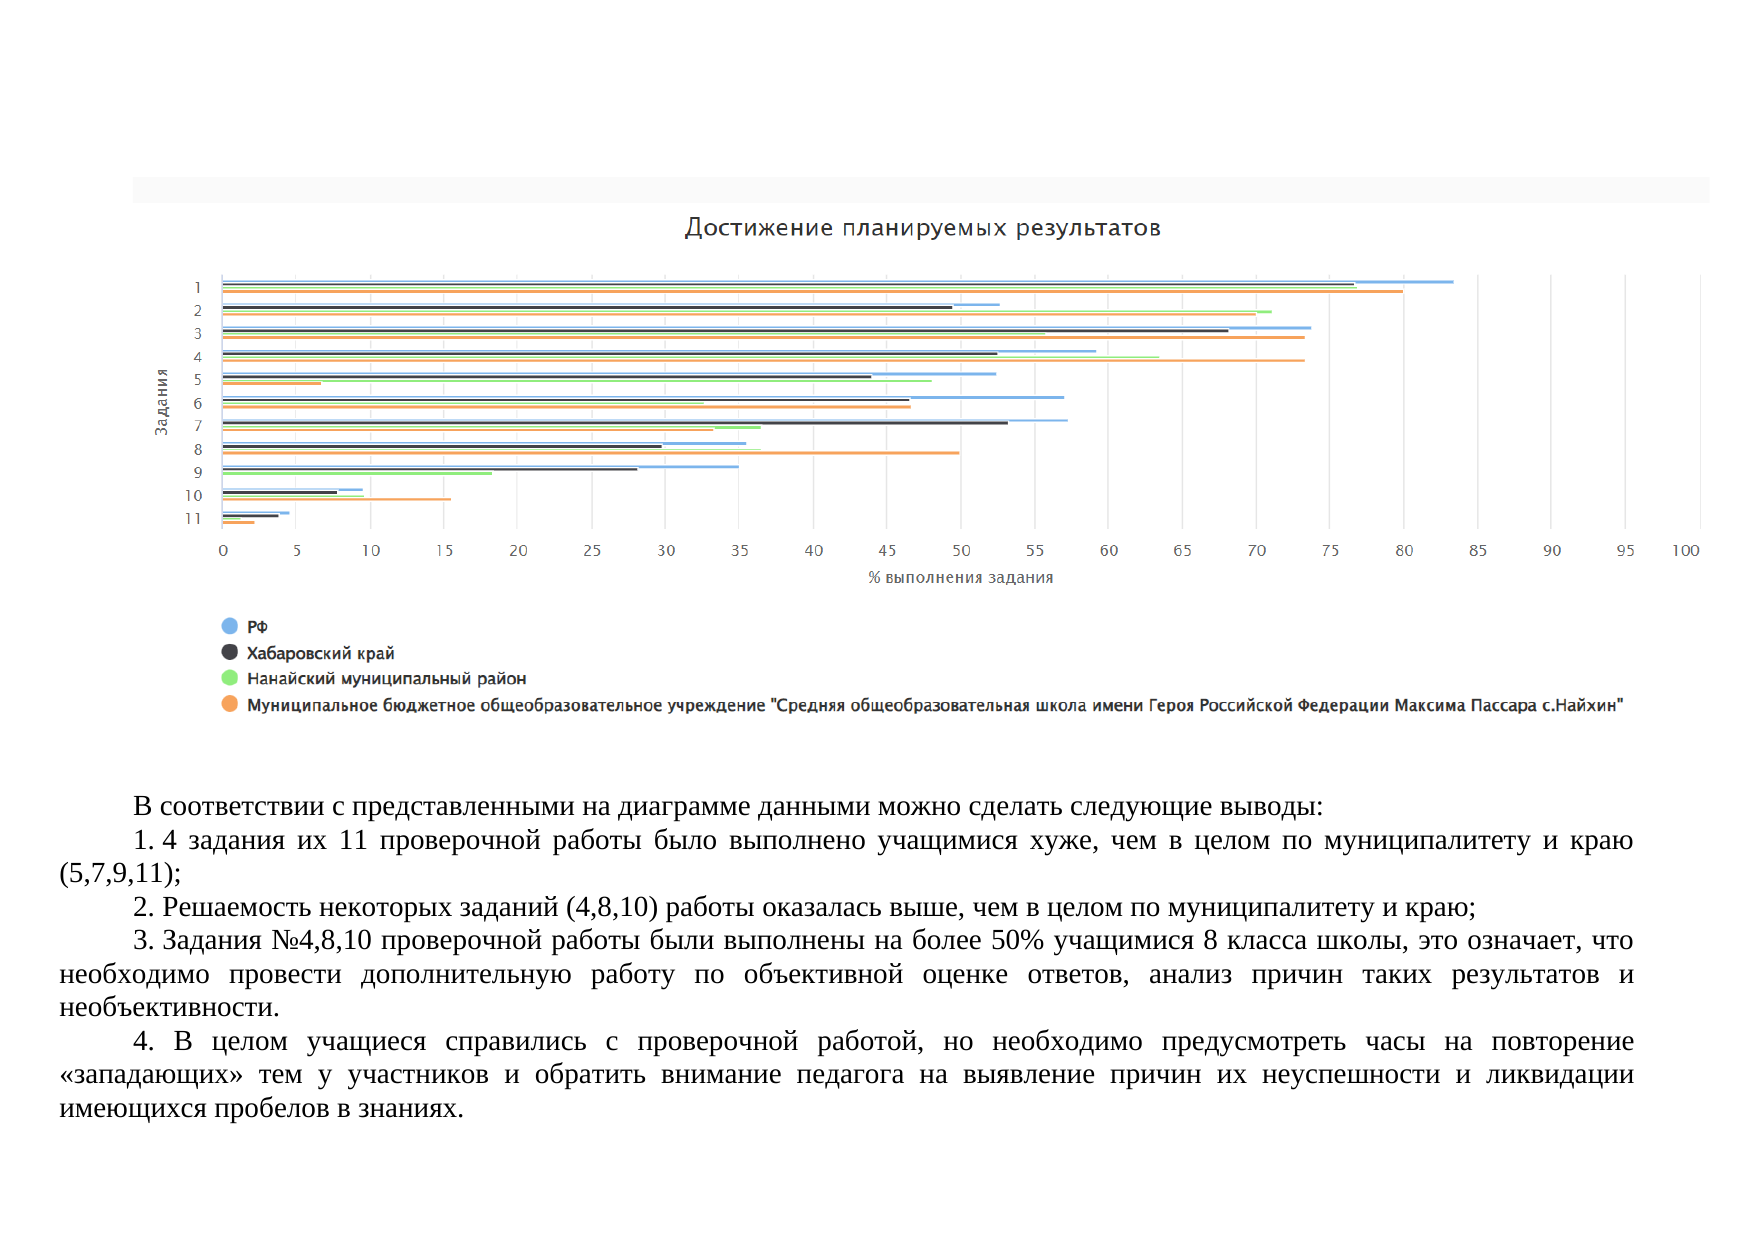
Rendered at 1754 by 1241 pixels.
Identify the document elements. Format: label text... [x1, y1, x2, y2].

picture [132, 177, 1710, 722]
text 1. 4 задания их 11 проверочной работы было выполнено учащимися хуже, чем в целом по муниципалитету и краю (5,7,9,11); [59, 822, 1636, 889]
text В соответствии с представленными на диаграмме данными можно сделать следующие выводы: [59, 788, 1636, 822]
text 3. Задания №4,8,10 проверочной работы были выполнены на более 50% учащимися 8 класса школы, это означает, что необходимо провести дополнительную работу по объективной оценке ответов, анализ причин таких результатов и необъективности. [59, 922, 1636, 1023]
text 4. В целом учащиеся справились с проверочной работой, но необходимо предусмотреть часы на повторение «западающих» тем у участников и обратить внимание педагога на выявление причин их неуспешности и ликвидации имеющихся пробелов в знаниях. [59, 1023, 1636, 1124]
text 2. Решаемость некоторых заданий (4,8,10) работы оказалась выше, чем в целом по муниципалитету и краю; [59, 889, 1636, 922]
